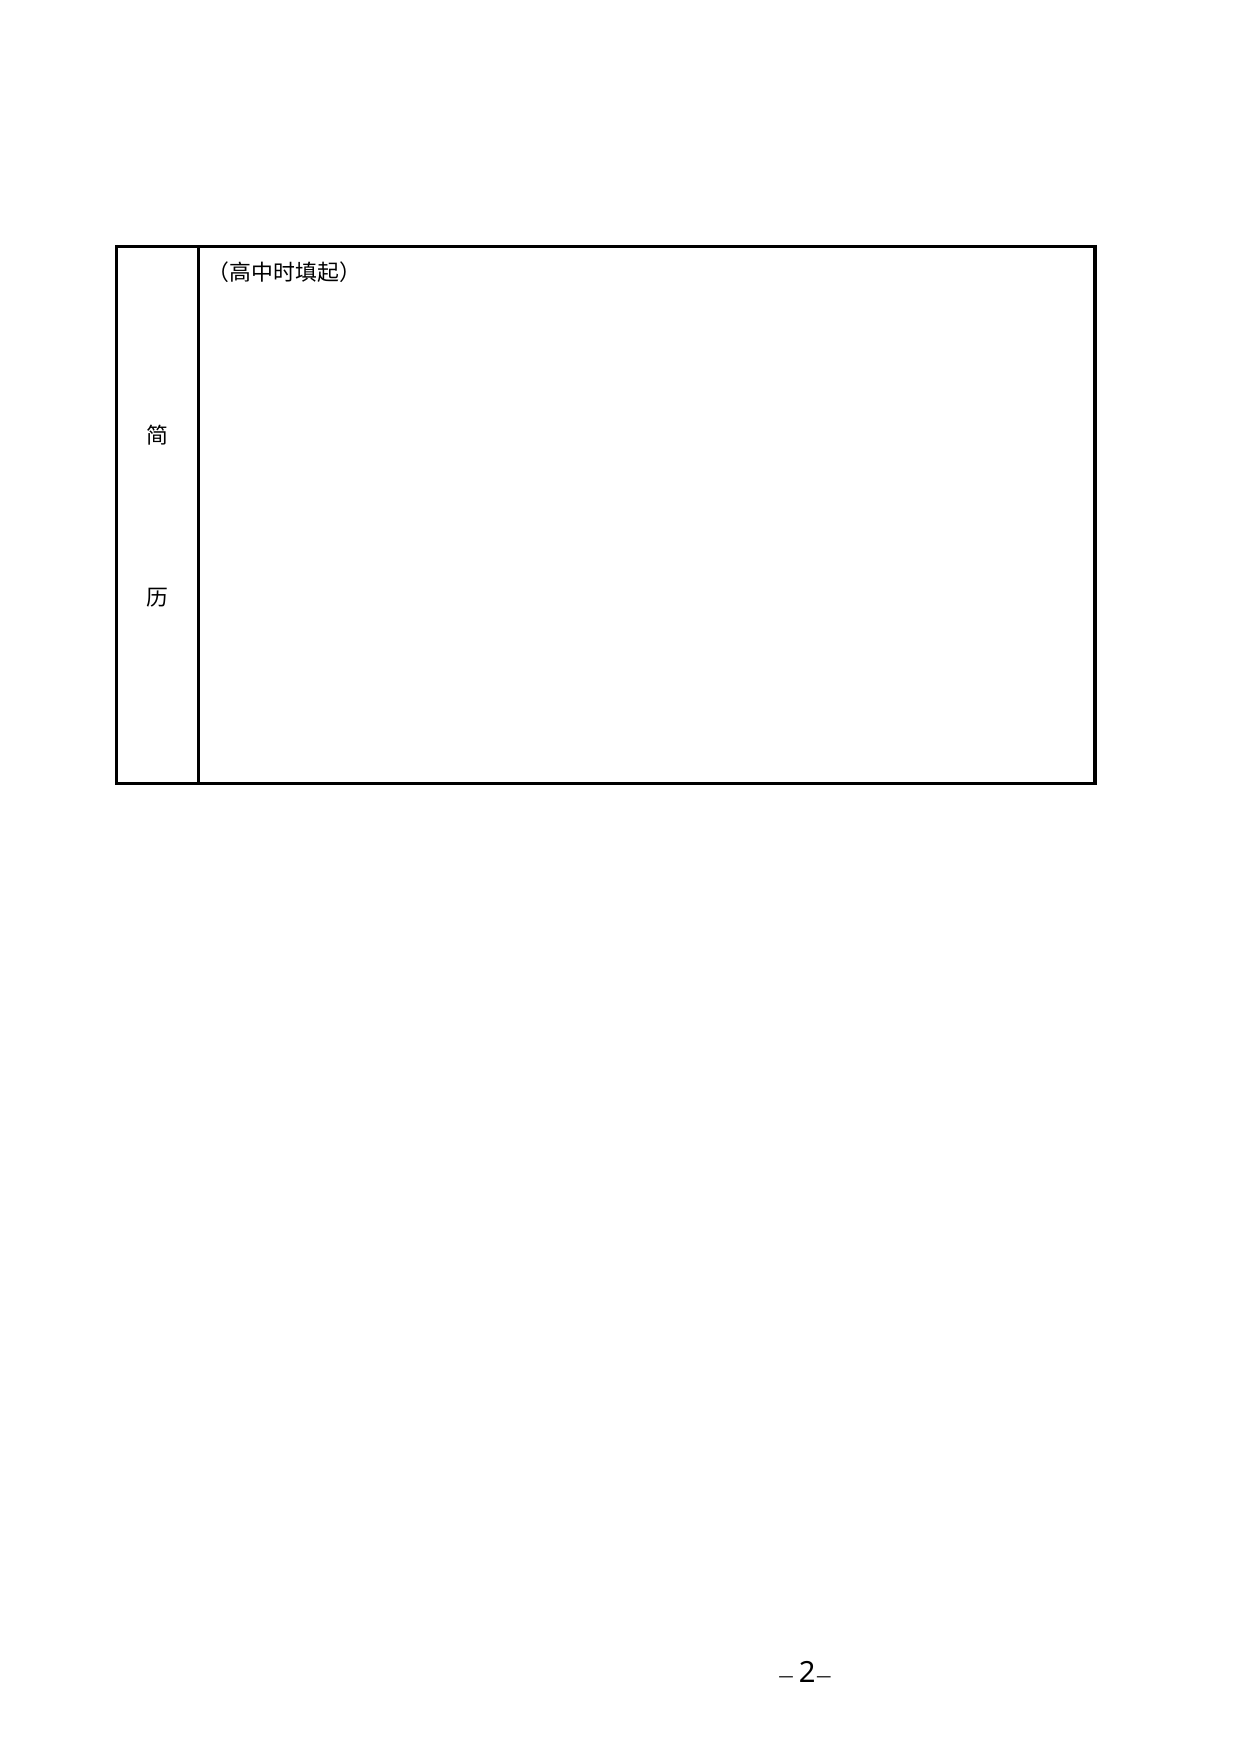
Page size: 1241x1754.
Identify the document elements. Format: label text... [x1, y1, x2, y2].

table_cell （高中时填起） [200, 248, 1093, 782]
table_cell 简 历 [118, 248, 197, 782]
